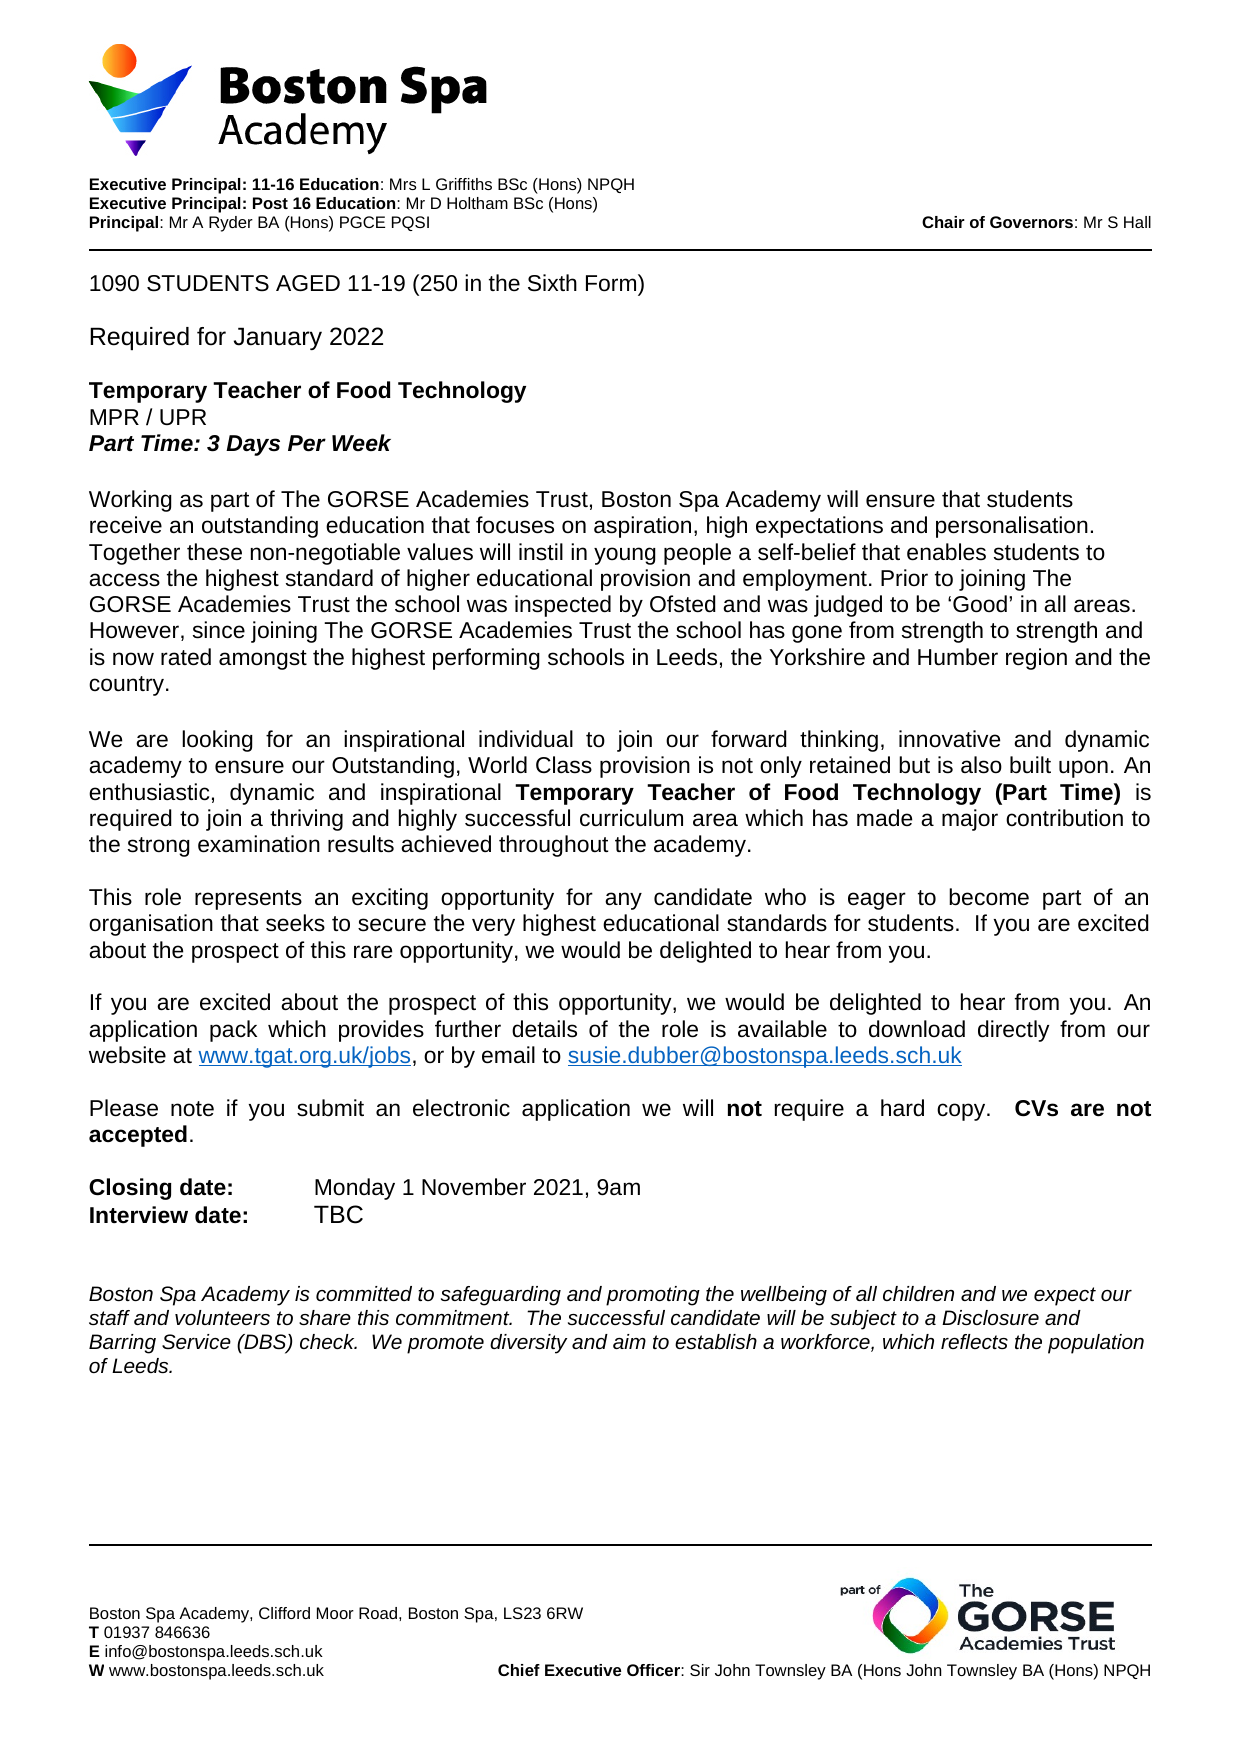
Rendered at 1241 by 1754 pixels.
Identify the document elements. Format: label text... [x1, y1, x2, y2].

text Closing date: Monday 1 November 2021, 9am [59, 1174, 1152, 1200]
text 1090 STUDENTS AGED 11-19 (250 in the Sixth Form) [89, 270, 1152, 296]
text Please note if you submit an electronic application we will not require a hard copy. CVs are not accepted. [89, 1095, 1152, 1147]
picture [88, 44, 487, 156]
text Required for January 2022 [89, 322, 1152, 351]
text Interview date: TBC [59, 1200, 1152, 1229]
text This role represents an exciting opportunity for any candidate who is eager to become part of an organisation that seeks to secure the very highest educational standards for students. If you are excited about the prospect of this rare opportunity, we would be delighted to hear from you. [89, 884, 1152, 963]
text Temporary Teacher of Food Technology [89, 377, 1152, 404]
text MPR / UPR [89, 404, 1152, 430]
text We are looking for an inspirational individual to join our forward thinking, innovative and dynamic academy to ensure our Outstanding, World Class provision is not only retained but is also built upon. An enthusiastic, dynamic and inspirational Temporary Teacher of Food Technology (Part Time) is required to join a thriving and highly successful curriculum area which has made a major contribution to the strong examination results achieved throughout the academy. [89, 726, 1152, 857]
text If you are excited about the prospect of this opportunity, we would be delighted to hear from you. An application pack which provides further details of the role is available to download directly from our website at www.tgat.org.uk/jobs, or by email to susie.dubber@bostonspa.leeds.sch.uk [89, 989, 1152, 1068]
text Working as part of The GORSE Academies Trust, Boston Spa Academy will ensure that students receive an outstanding education that focuses on aspiration, high expectations and personalisation. Together these non-negotiable values will instil in young people a self-belief that enables students to access the highest standard of higher educational provision and employment. Prior to joining The GORSE Academies Trust the school was inspected by Ofsted and was judged to be ‘Good’ in all areas. However, since joining The GORSE Academies Trust the school has gone from strength to strength and is now rated amongst the highest performing schools in Leeds, the Yorkshire and Humber region and the country. [89, 486, 1152, 697]
text Boston Spa Academy is committed to safeguarding and promoting the wellbeing of all children and we expect our staff and volunteers to share this commitment. The successful candidate will be subject to a Disclosure and Barring Service (DBS) check. We promote diversity and aim to establish a workforce, which reflects the population of Leeds. [89, 1282, 1152, 1377]
text Part Time: 3 Days Per Week [89, 430, 1152, 457]
picture [828, 1567, 1139, 1661]
